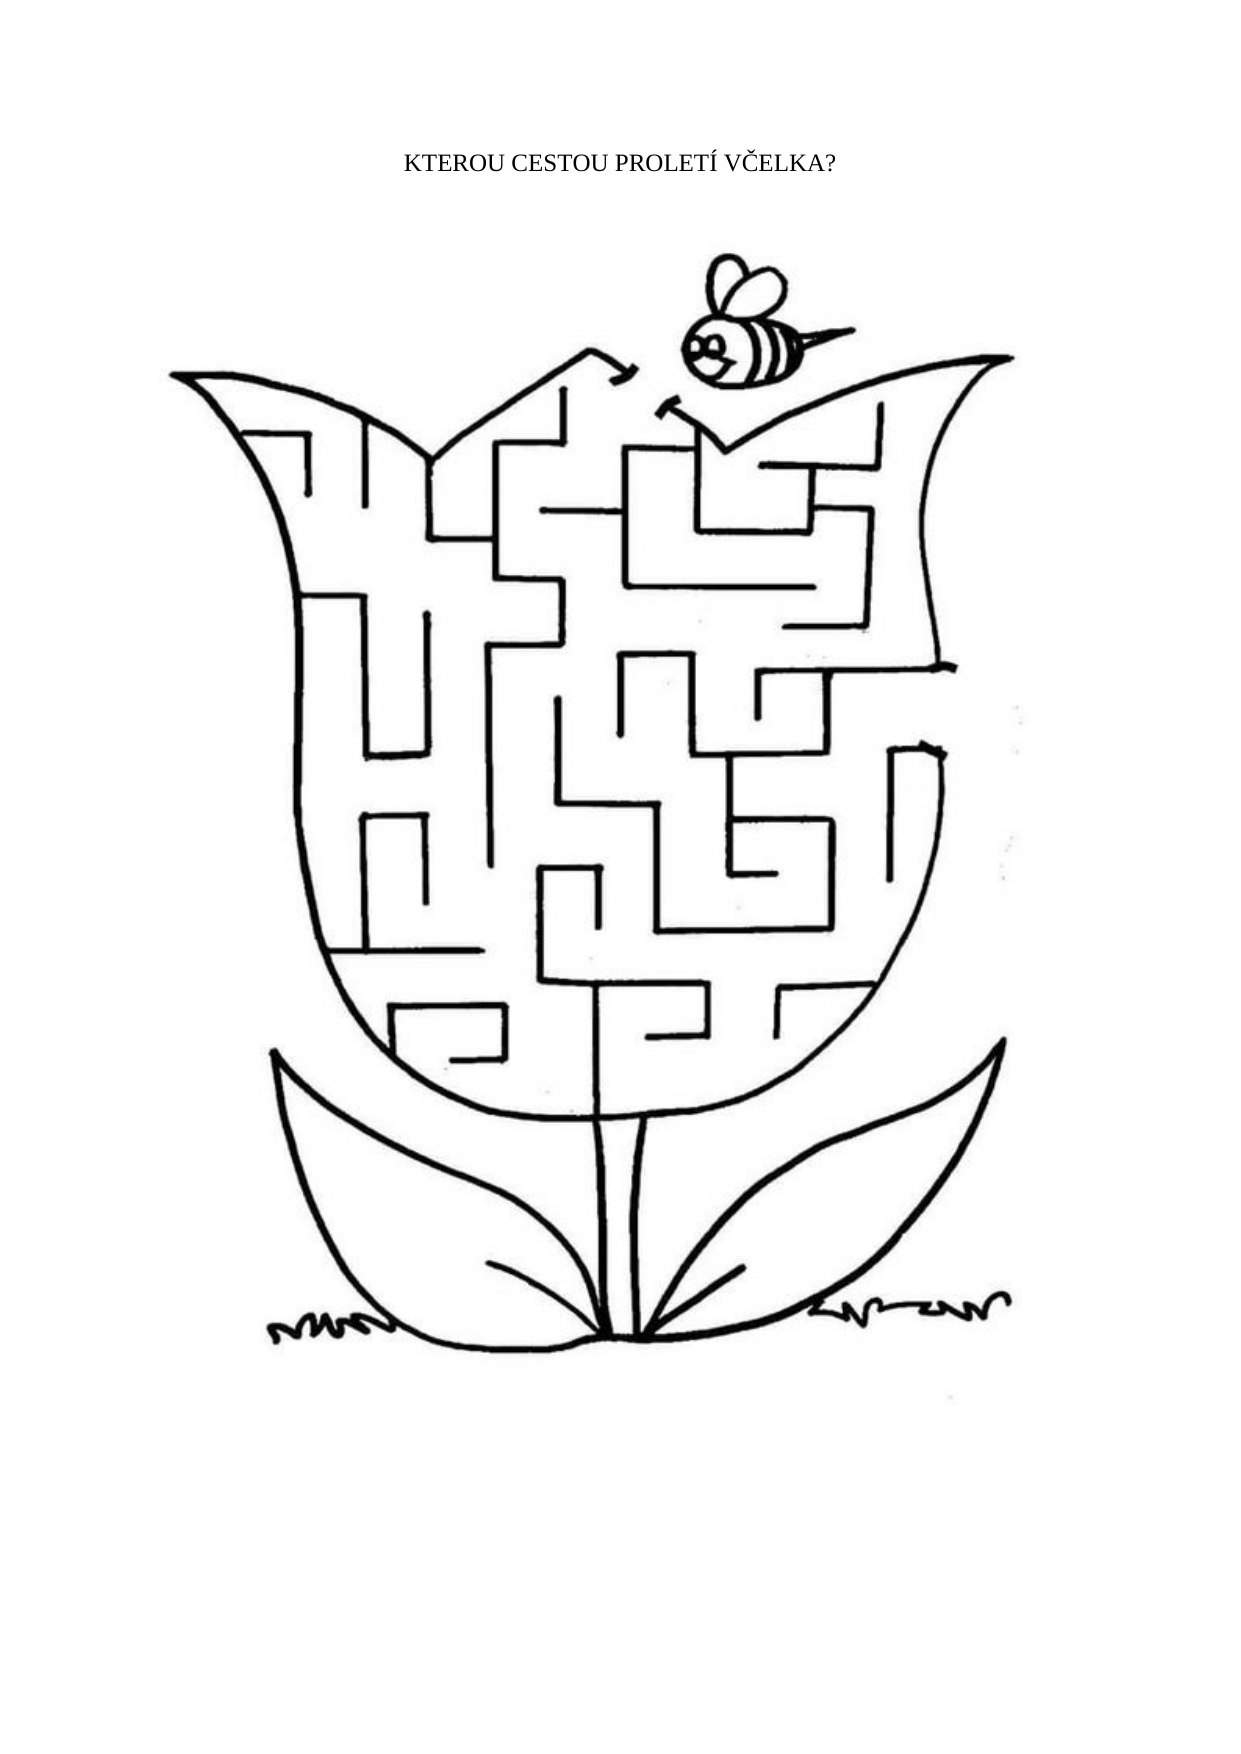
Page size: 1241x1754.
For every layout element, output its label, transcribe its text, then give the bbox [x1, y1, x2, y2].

picture [147, 205, 1029, 1420]
text KTEROU CESTOU PROLETÍ VČELKA? [148, 148, 1093, 176]
